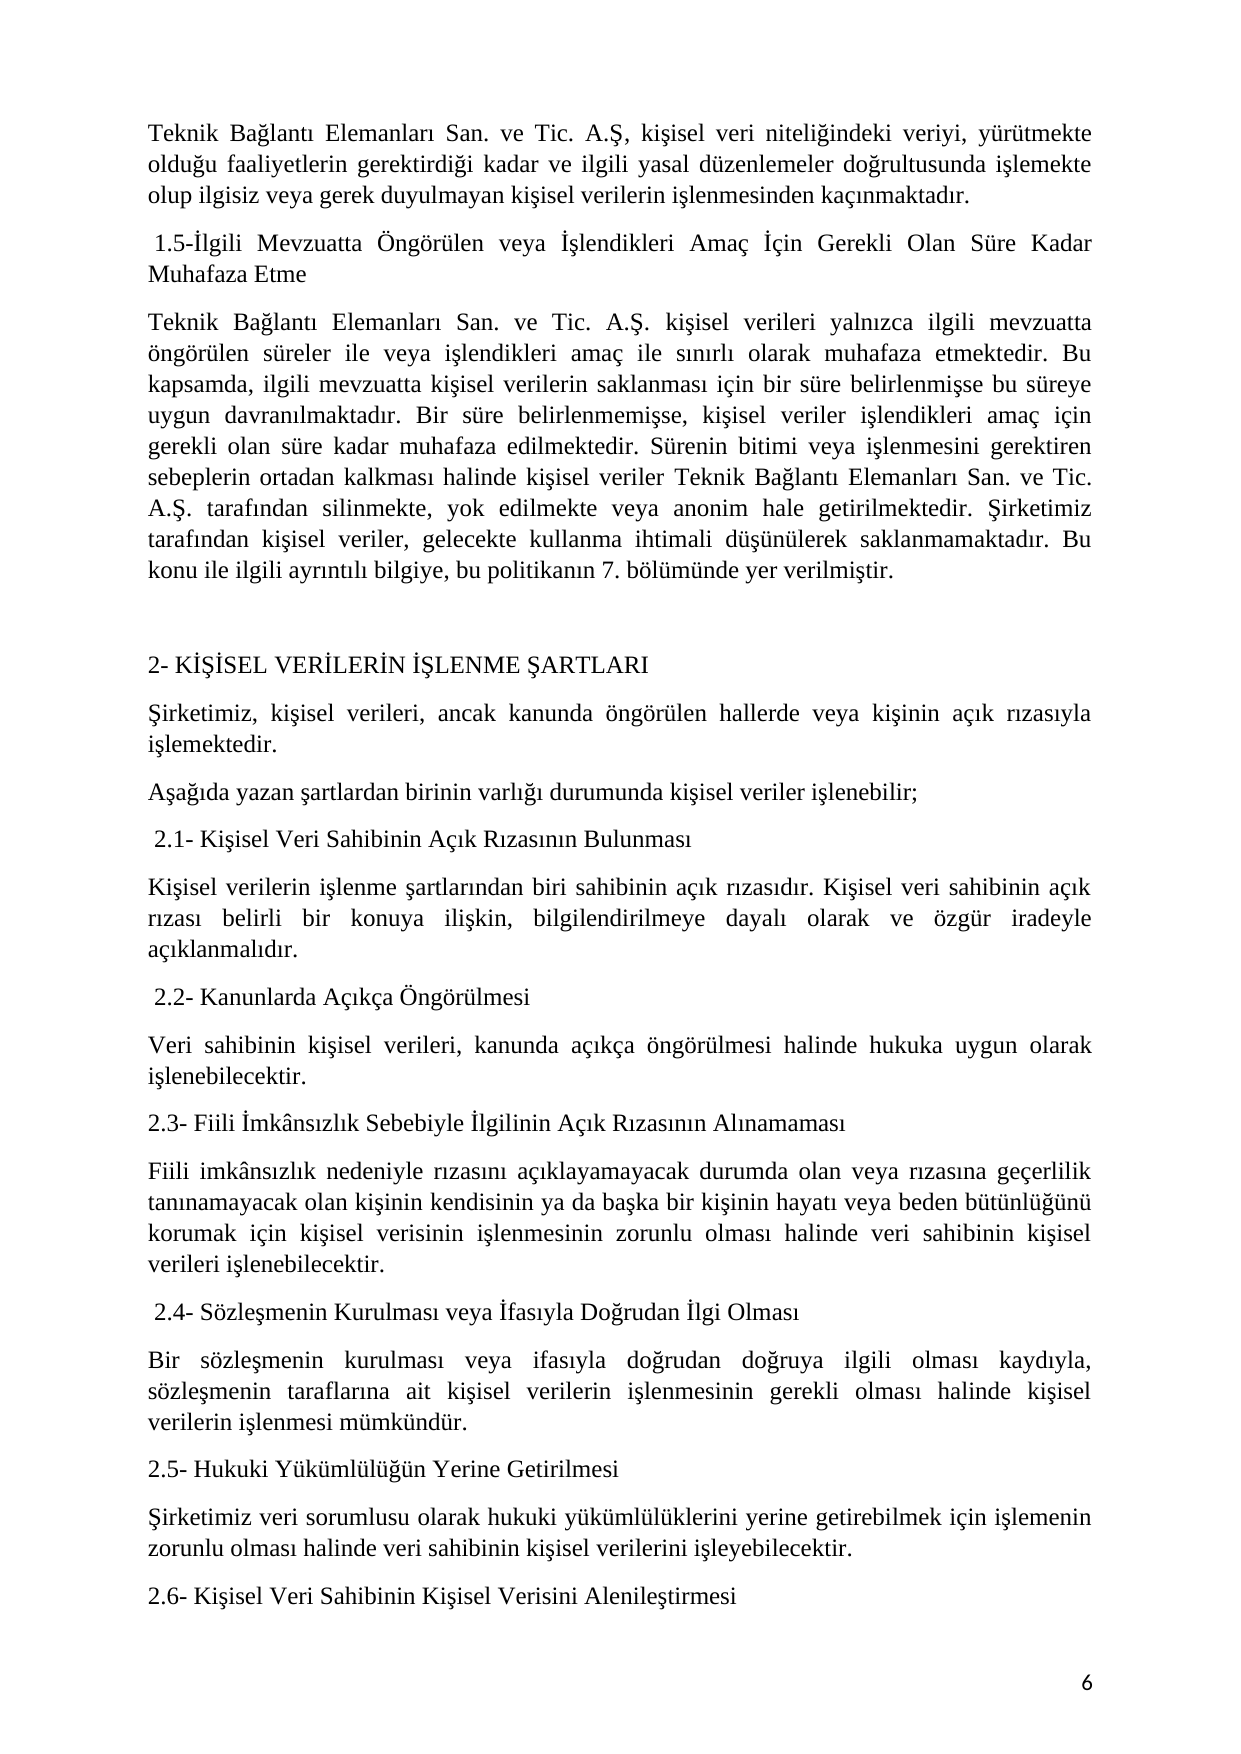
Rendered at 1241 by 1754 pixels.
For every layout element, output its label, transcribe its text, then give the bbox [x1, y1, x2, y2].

text 2.1- Kişisel Veri Sahibinin Açık Rızasının Bulunması [148, 824, 1092, 853]
text Kişisel verilerin işlenme şartlarından biri sahibinin açık rızasıdır. Kişisel veri sahibinin açık rızası belirli bir konuya ilişkin, bilgilendirilmeye dayalı olarak ve özgür iradeyle açıklanmalıdır. [148, 872, 1092, 963]
text Teknik Bağlantı Elemanları San. ve Tic. A.Ş, kişisel veri niteliğindeki veriyi, yürütmekte olduğu faaliyetlerin gerektirdiği kadar ve ilgili yasal düzenlemeler doğrultusunda işlemekte olup ilgisiz veya gerek duyulmayan kişisel verilerin işlenmesinden kaçınmaktadır. [148, 118, 1092, 209]
text Teknik Bağlantı Elemanları San. ve Tic. A.Ş. kişisel verileri yalnızca ilgili mevzuatta öngörülen süreler ile veya işlendikleri amaç ile sınırlı olarak muhafaza etmektedir. Bu kapsamda, ilgili mevzuatta kişisel verilerin saklanması için bir süre belirlenmişse bu süreye uygun davranılmaktadır. Bir süre belirlenmemişse, kişisel veriler işlendikleri amaç için gerekli olan süre kadar muhafaza edilmektedir. Sürenin bitimi veya işlenmesini gerektiren sebeplerin ortadan kalkması halinde kişisel veriler Teknik Bağlantı Elemanları San. ve Tic. A.Ş. tarafından silinmekte, yok edilmekte veya anonim hale getirilmektedir. Şirketimiz tarafından kişisel veriler, gelecekte kullanma ihtimali düşünülerek saklanmamaktadır. Bu konu ile ilgili ayrıntılı bilgiye, bu politikanın 7. bölümünde yer verilmiştir. [148, 307, 1092, 584]
text 2.3- Fiili İmkânsızlık Sebebiyle İlgilinin Açık Rızasının Alınamaması [148, 1108, 1092, 1137]
text Aşağıda yazan şartlardan birinin varlığı durumunda kişisel veriler işlenebilir; [148, 777, 1092, 806]
text 2.2- Kanunlarda Açıkça Öngörülmesi [148, 982, 1092, 1011]
text Bir sözleşmenin kurulması veya ifasıyla doğrudan doğruya ilgili olması kaydıyla, sözleşmenin taraflarına ait kişisel verilerin işlenmesinin gerekli olması halinde kişisel verilerin işlenmesi mümkündür. [148, 1345, 1092, 1436]
text 1.5-İlgili Mevzuatta Öngörülen veya İşlendikleri Amaç İçin Gerekli Olan Süre Kadar Muhafaza Etme [148, 228, 1092, 288]
text 2.5- Hukuki Yükümlülüğün Yerine Getirilmesi [148, 1454, 1092, 1483]
text Şirketimiz veri sorumlusu olarak hukuki yükümlülüklerini yerine getirebilmek için işlemenin zorunlu olması halinde veri sahibinin kişisel verilerini işleyebilecektir. [148, 1502, 1092, 1562]
text Veri sahibinin kişisel verileri, kanunda açıkça öngörülmesi halinde hukuka uygun olarak işlenebilecektir. [148, 1030, 1092, 1089]
text Fiili imkânsızlık nedeniyle rızasını açıklayamayacak durumda olan veya rızasına geçerlilik tanınamayacak olan kişinin kendisinin ya da başka bir kişinin hayatı veya beden bütünlüğünü korumak için kişisel verisinin işlenmesinin zorunlu olması halinde veri sahibinin kişisel verileri işlenebilecektir. [148, 1156, 1092, 1278]
text 2- KİŞİSEL VERİLERİN İŞLENME ŞARTLARI [148, 650, 1092, 679]
text 2.4- Sözleşmenin Kurulması veya İfasıyla Doğrudan İlgi Olması [148, 1297, 1092, 1326]
text Şirketimiz, kişisel verileri, ancak kanunda öngörülen hallerde veya kişinin açık rızasıyla işlemektedir. [148, 698, 1092, 758]
text 2.6- Kişisel Veri Sahibinin Kişisel Verisini Alenileştirmesi [148, 1581, 1092, 1610]
